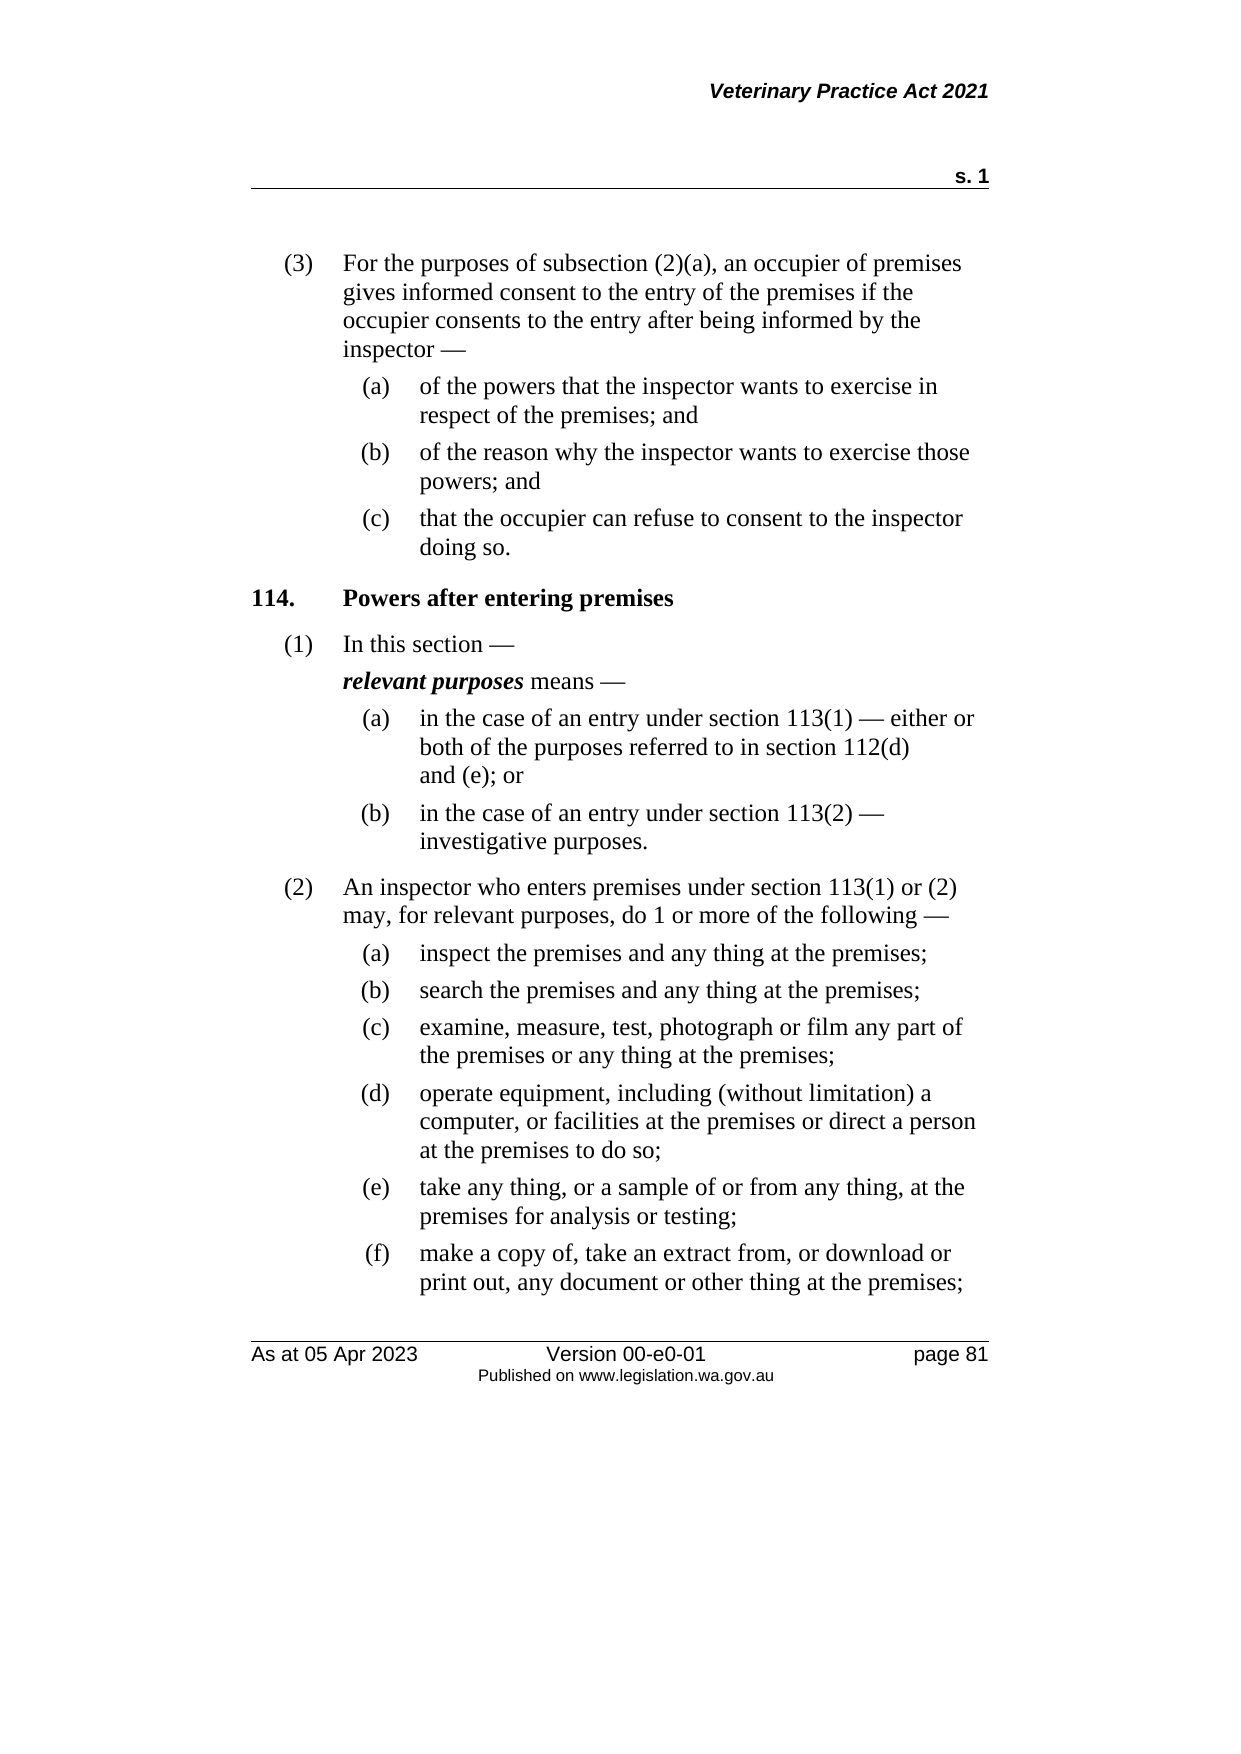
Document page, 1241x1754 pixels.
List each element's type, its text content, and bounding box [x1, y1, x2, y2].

text (b) search the premises and any thing at the premises; [251, 975, 989, 1003]
text (1) In this section — [251, 629, 989, 658]
text relevant purposes means — [251, 666, 989, 695]
text (f) make a copy of, take an extract from, or download or print out, any document or other thing at the premises; [251, 1238, 989, 1296]
text (e) take any thing, or a sample of or from any thing, at the premises for analysis or testing; [251, 1172, 989, 1230]
text (c) examine, measure, test, photograph or film any part of the premises or any thing at the premises; [251, 1012, 989, 1069]
text (b) of the reason why the inspector wants to exercise those powers; and [251, 437, 989, 495]
text (b) in the case of an entry under section 113(2) — investigative purposes. [251, 798, 989, 855]
text (a) inspect the premises and any thing at the premises; [251, 938, 989, 966]
text (d) operate equipment, including (without limitation) a computer, or facilities at the premises or direct a person at the premises to do so; [251, 1078, 989, 1164]
text (a) in the case of an entry under section 113(1) — either or both of the purposes referred to in section 112(d) and (e); or [251, 703, 989, 789]
text (c) that the occupier can refuse to consent to the inspector doing so. [251, 503, 989, 561]
text (a) of the powers that the inspector wants to exercise in respect of the premises; and [251, 371, 989, 429]
text (3) For the purposes of subsection (2)(a), an occupier of premises gives informed consent to the entry of the premises if the occupier consents to the entry after being informed by the inspector — [251, 248, 989, 363]
subtitle 114. Powers after entering premises [251, 583, 989, 612]
text (2) An inspector who enters premises under section 113(1) or (2) may, for relevant purposes, do 1 or more of the following — [251, 872, 989, 929]
